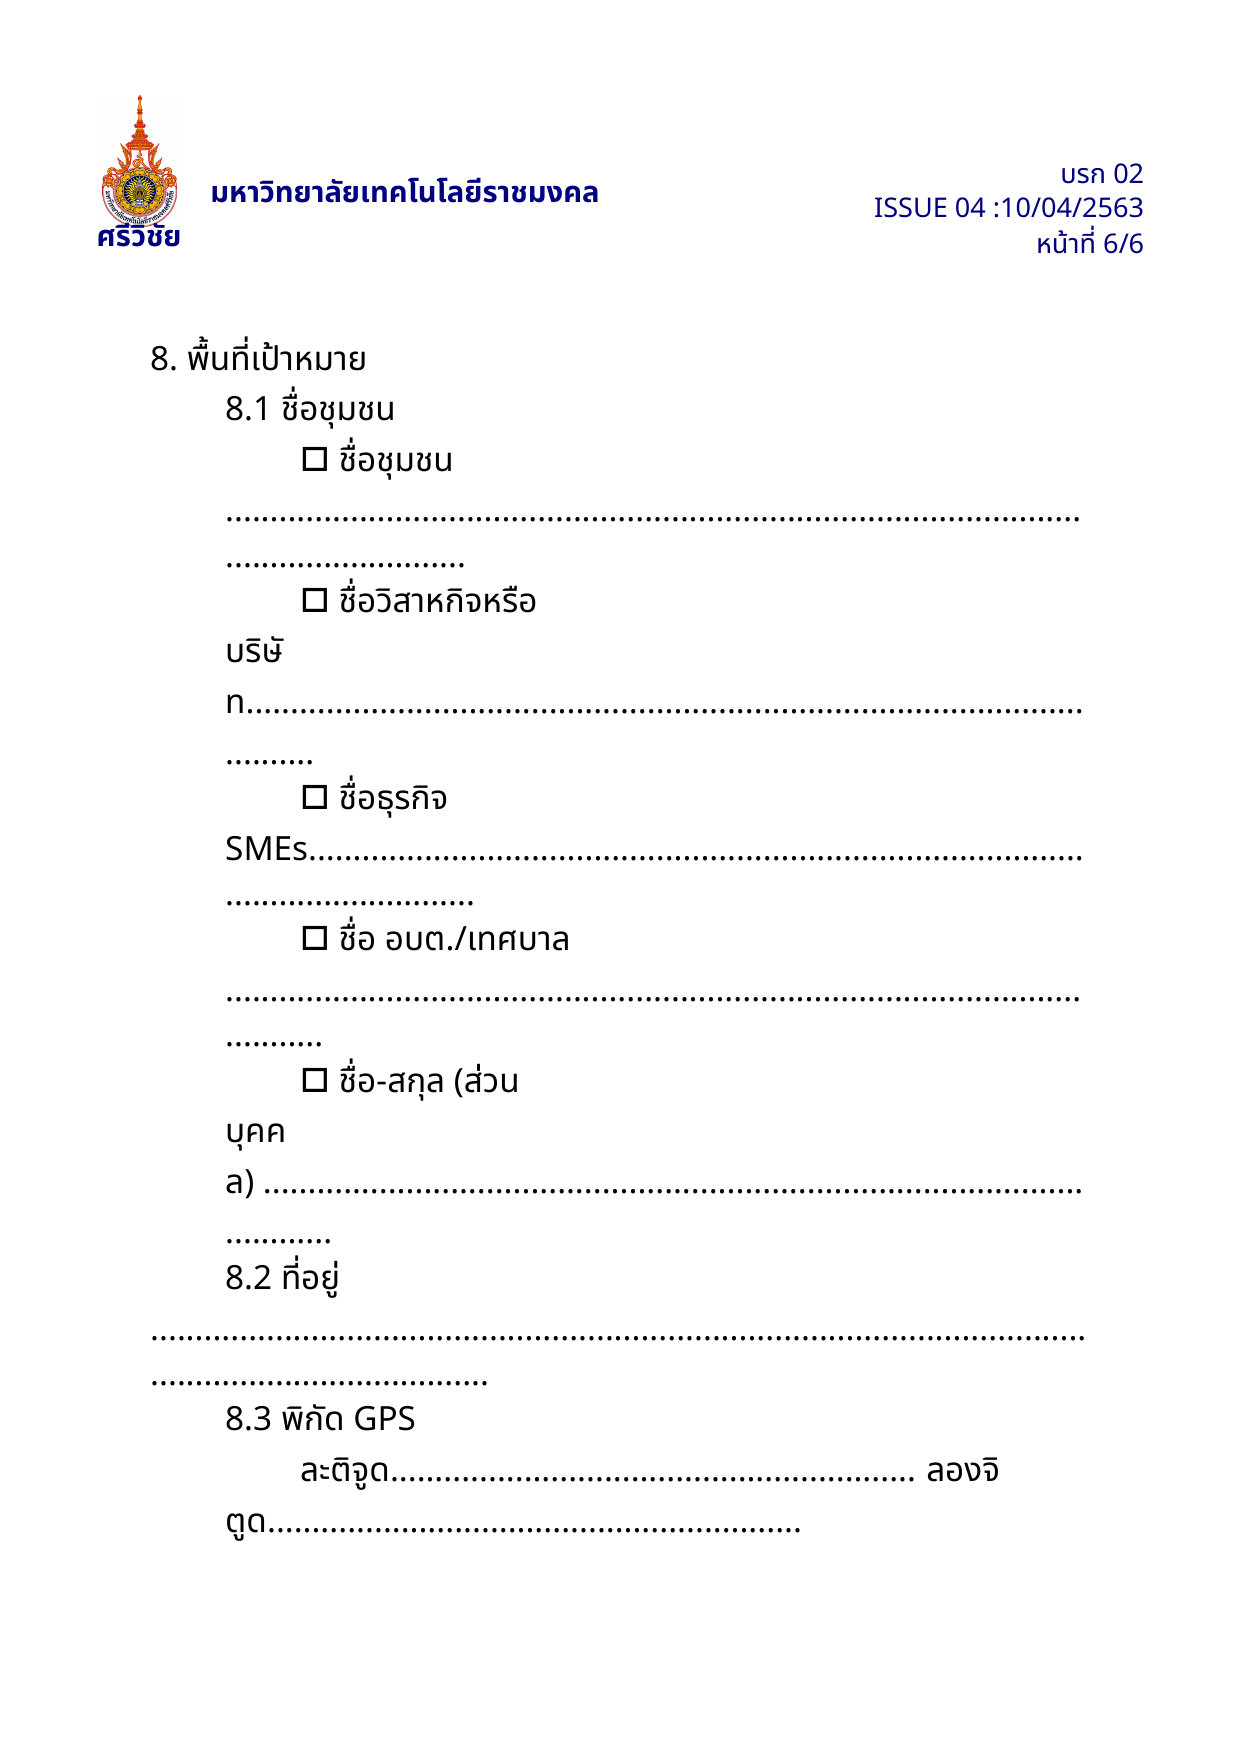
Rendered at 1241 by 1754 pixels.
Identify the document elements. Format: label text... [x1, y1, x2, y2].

text 8. พื้นที่เป้าหมาย [150, 334, 1090, 385]
text ชื่อ-สกุล (ส่วนบุคคล) ........................................................................................................ [225, 1057, 1090, 1254]
text ชื่อธุรกิจ SMEs................................................................................................................... [225, 774, 1090, 915]
text ชื่อวิสาหกิจหรือบริษัท........................................................................................................ [225, 577, 1090, 774]
text ละติจูด........................................................... ลองจิตูด............................................................ [225, 1446, 1090, 1547]
text 8.3 พิกัด GPS [150, 1395, 1090, 1446]
text ชื่อ อบต./เทศบาล ........................................................................................................... [225, 915, 1090, 1057]
text 8.2 ที่อยู่ ............................................................................................................................................... [150, 1254, 1090, 1395]
text ชื่อชุมชน ........................................................................................................................... [225, 436, 1090, 577]
text 8.1 ชื่อชุมชน [150, 385, 1090, 436]
picture [102, 95, 177, 227]
